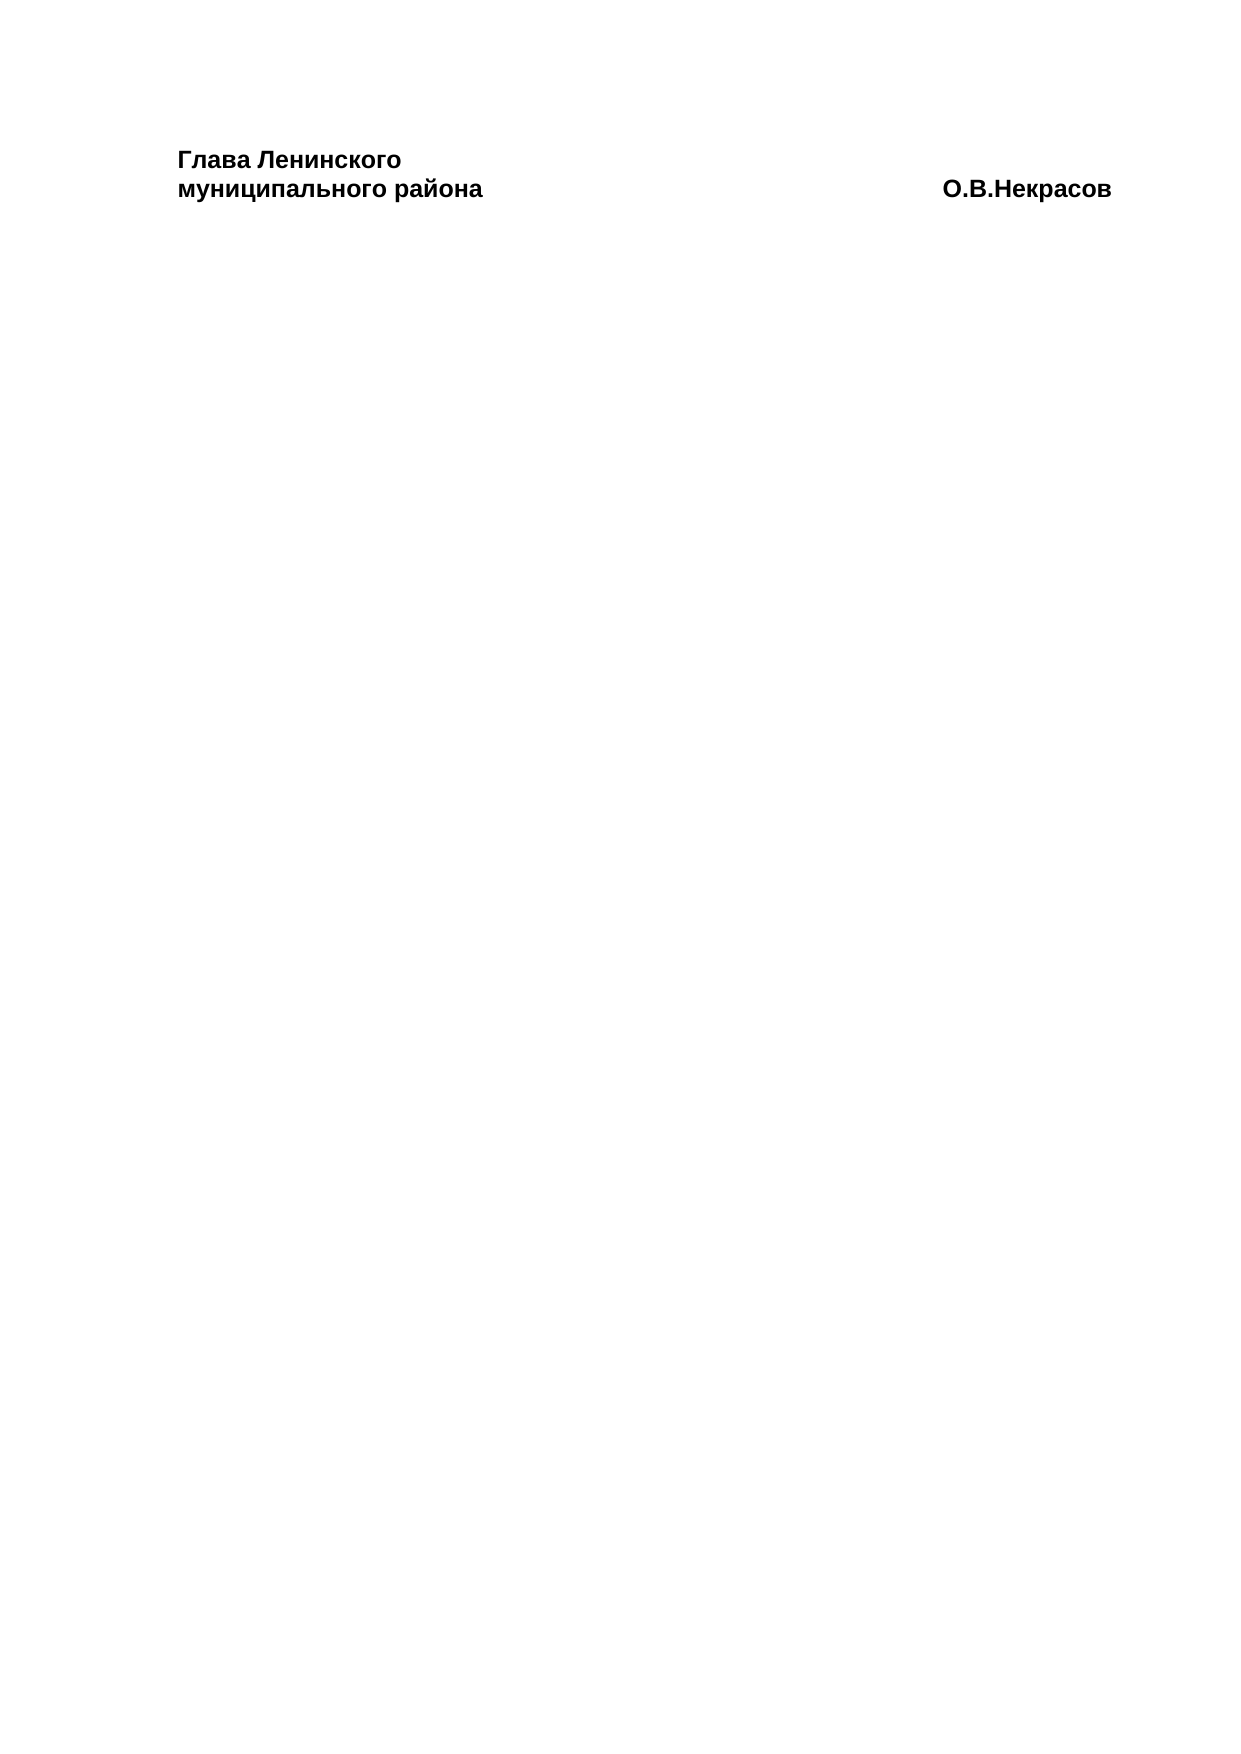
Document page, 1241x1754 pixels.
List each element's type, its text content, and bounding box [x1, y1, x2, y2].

text Глава Ленинского [177, 145, 1152, 174]
text муниципального района О.В.Некрасов [177, 174, 1152, 203]
